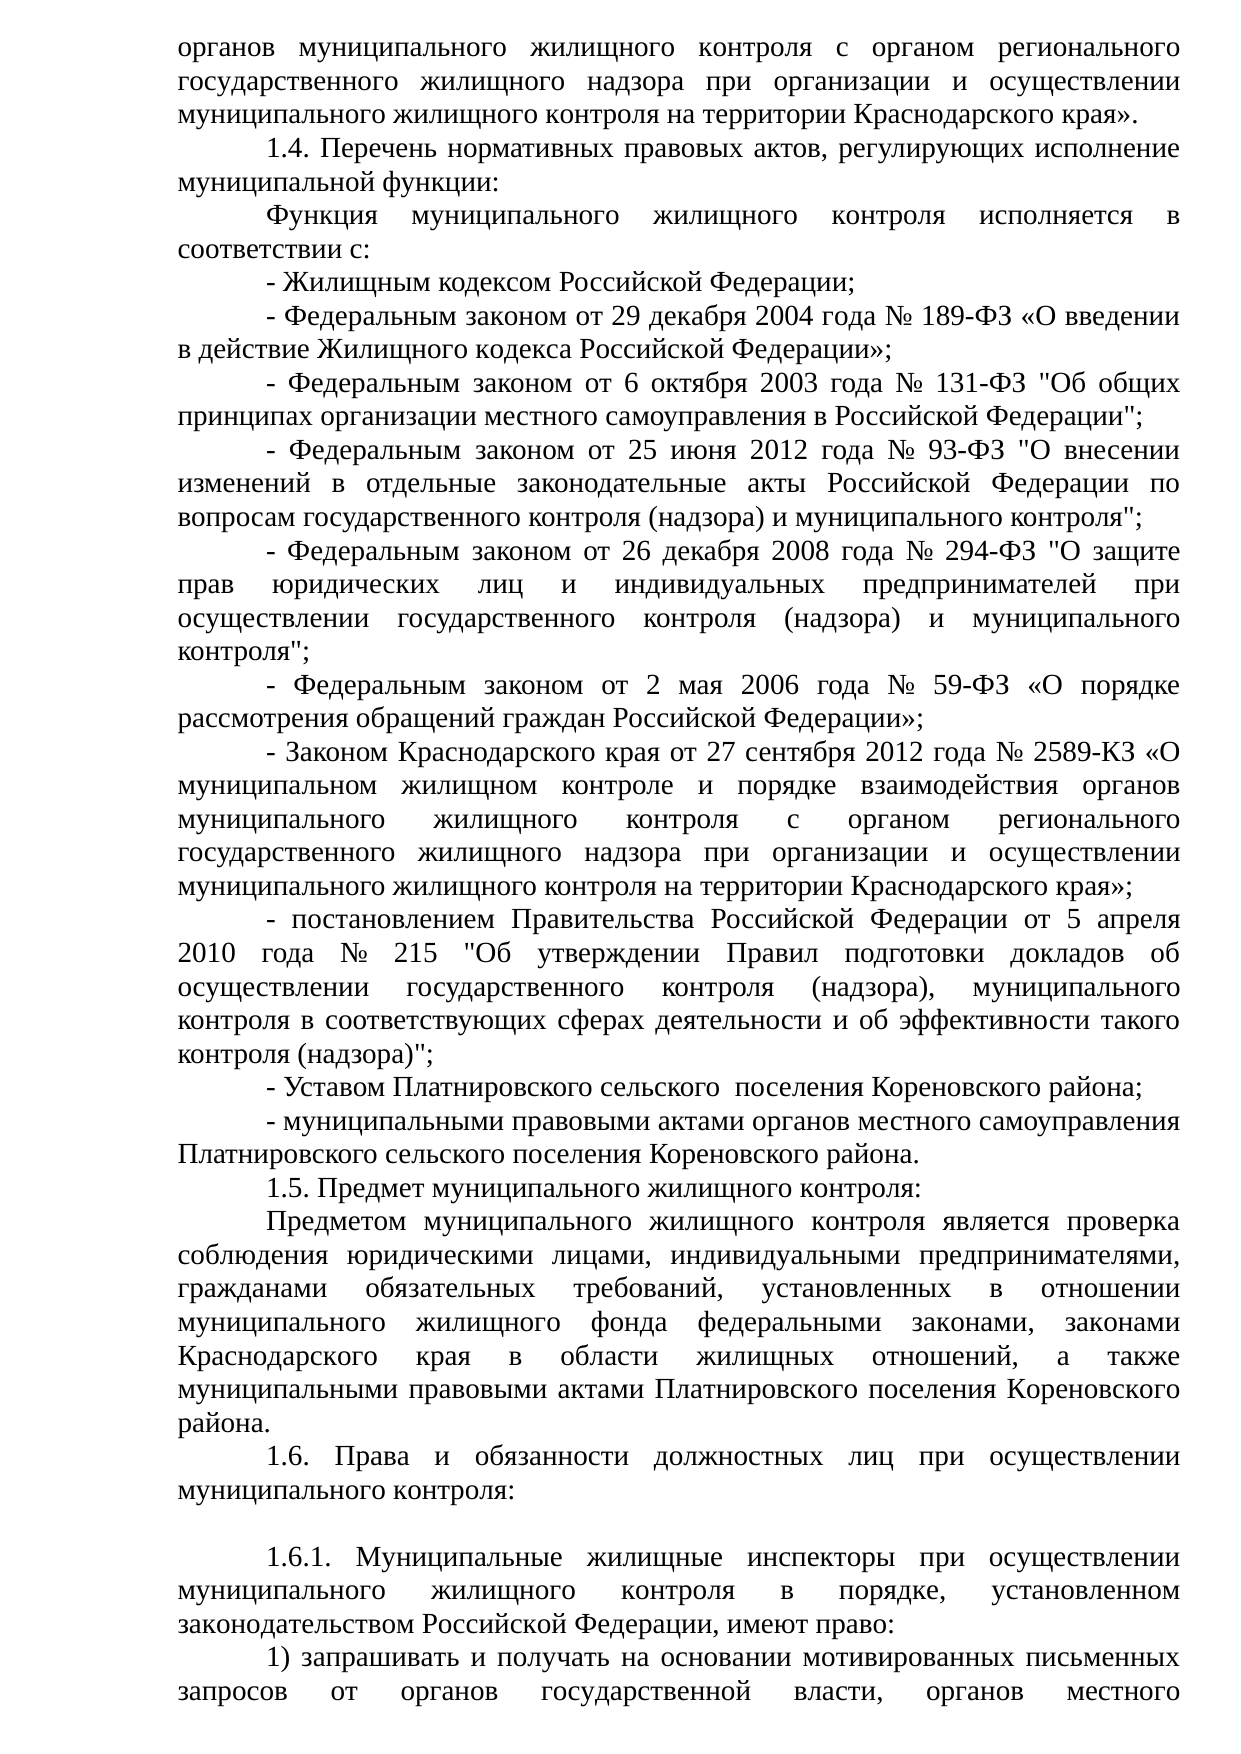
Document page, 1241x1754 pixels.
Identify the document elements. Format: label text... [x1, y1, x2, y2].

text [177, 1639, 1181, 1707]
text - Уставом Платнировского сельского поселения Кореновского района; [177, 1069, 1181, 1103]
text 1.5. Предмет муниципального жилищного контроля: [177, 1170, 1181, 1203]
text - муниципальными правовыми актами органов местного самоуправления Платнировского сельского поселения Кореновского района. [177, 1103, 1181, 1170]
text 1.6.1. Муниципальные жилищные инспекторы при осуществлении муниципального жилищного контроля в порядке, установленном законодательством Российской Федерации, имеют право: [177, 1539, 1181, 1639]
text - Законом Краснодарского края от 27 сентября 2012 года № 2589-КЗ «О муниципальном жилищном контроле и порядке взаимодействия органов муниципального жилищного контроля с органом регионального государственного жилищного надзора при организации и осуществлении муниципального жилищного контроля на территории Краснодарского края»; [177, 734, 1181, 902]
text Функция муниципального жилищного контроля исполняется в соответствии с: [177, 197, 1181, 264]
text - постановлением Правительства Российской Федерации от 5 апреля 2010 года № 215 "Об утверждении Правил подготовки докладов об осуществлении государственного контроля (надзора), муниципального контроля в соответствующих сферах деятельности и об эффективности такого контроля (надзора)"; [177, 902, 1181, 1069]
text - Федеральным законом от 29 декабря 2004 года № 189-ФЗ «О введении в действие Жилищного кодекса Российской Федерации»; [177, 298, 1181, 365]
text - Федеральным законом от 2 мая 2006 года № 59-ФЗ «О порядке рассмотрения обращений граждан Российской Федерации»; [177, 667, 1181, 734]
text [177, 29, 1181, 130]
text 1.6. Права и обязанности должностных лиц при осуществлении муниципального контроля: [177, 1438, 1181, 1505]
text 1.4. Перечень нормативных правовых актов, регулирующих исполнение муниципальной функции: [177, 130, 1181, 197]
text - Федеральным законом от 26 декабря 2008 года № 294-ФЗ "О защите прав юридических лиц и индивидуальных предпринимателей при осуществлении государственного контроля (надзора) и муниципального контроля"; [177, 533, 1181, 667]
text - Федеральным законом от 6 октября 2003 года № 131-ФЗ "Об общих принципах организации местного самоуправления в Российской Федерации"; [177, 365, 1181, 432]
text - Жилищным кодексом Российской Федерации; [177, 264, 1181, 298]
text - Федеральным законом от 25 июня 2012 года № 93-ФЗ "О внесении изменений в отдельные законодательные акты Российской Федерации по вопросам государственного контроля (надзора) и муниципального контроля"; [177, 432, 1181, 533]
text Предметом муниципального жилищного контроля является проверка соблюдения юридическими лицами, индивидуальными предпринимателями, гражданами обязательных требований, установленных в отношении муниципального жилищного фонда федеральными законами, законами Краснодарского края в области жилищных отношений, а также муниципальными правовыми актами Платнировского поселения Кореновского района. [177, 1203, 1181, 1438]
